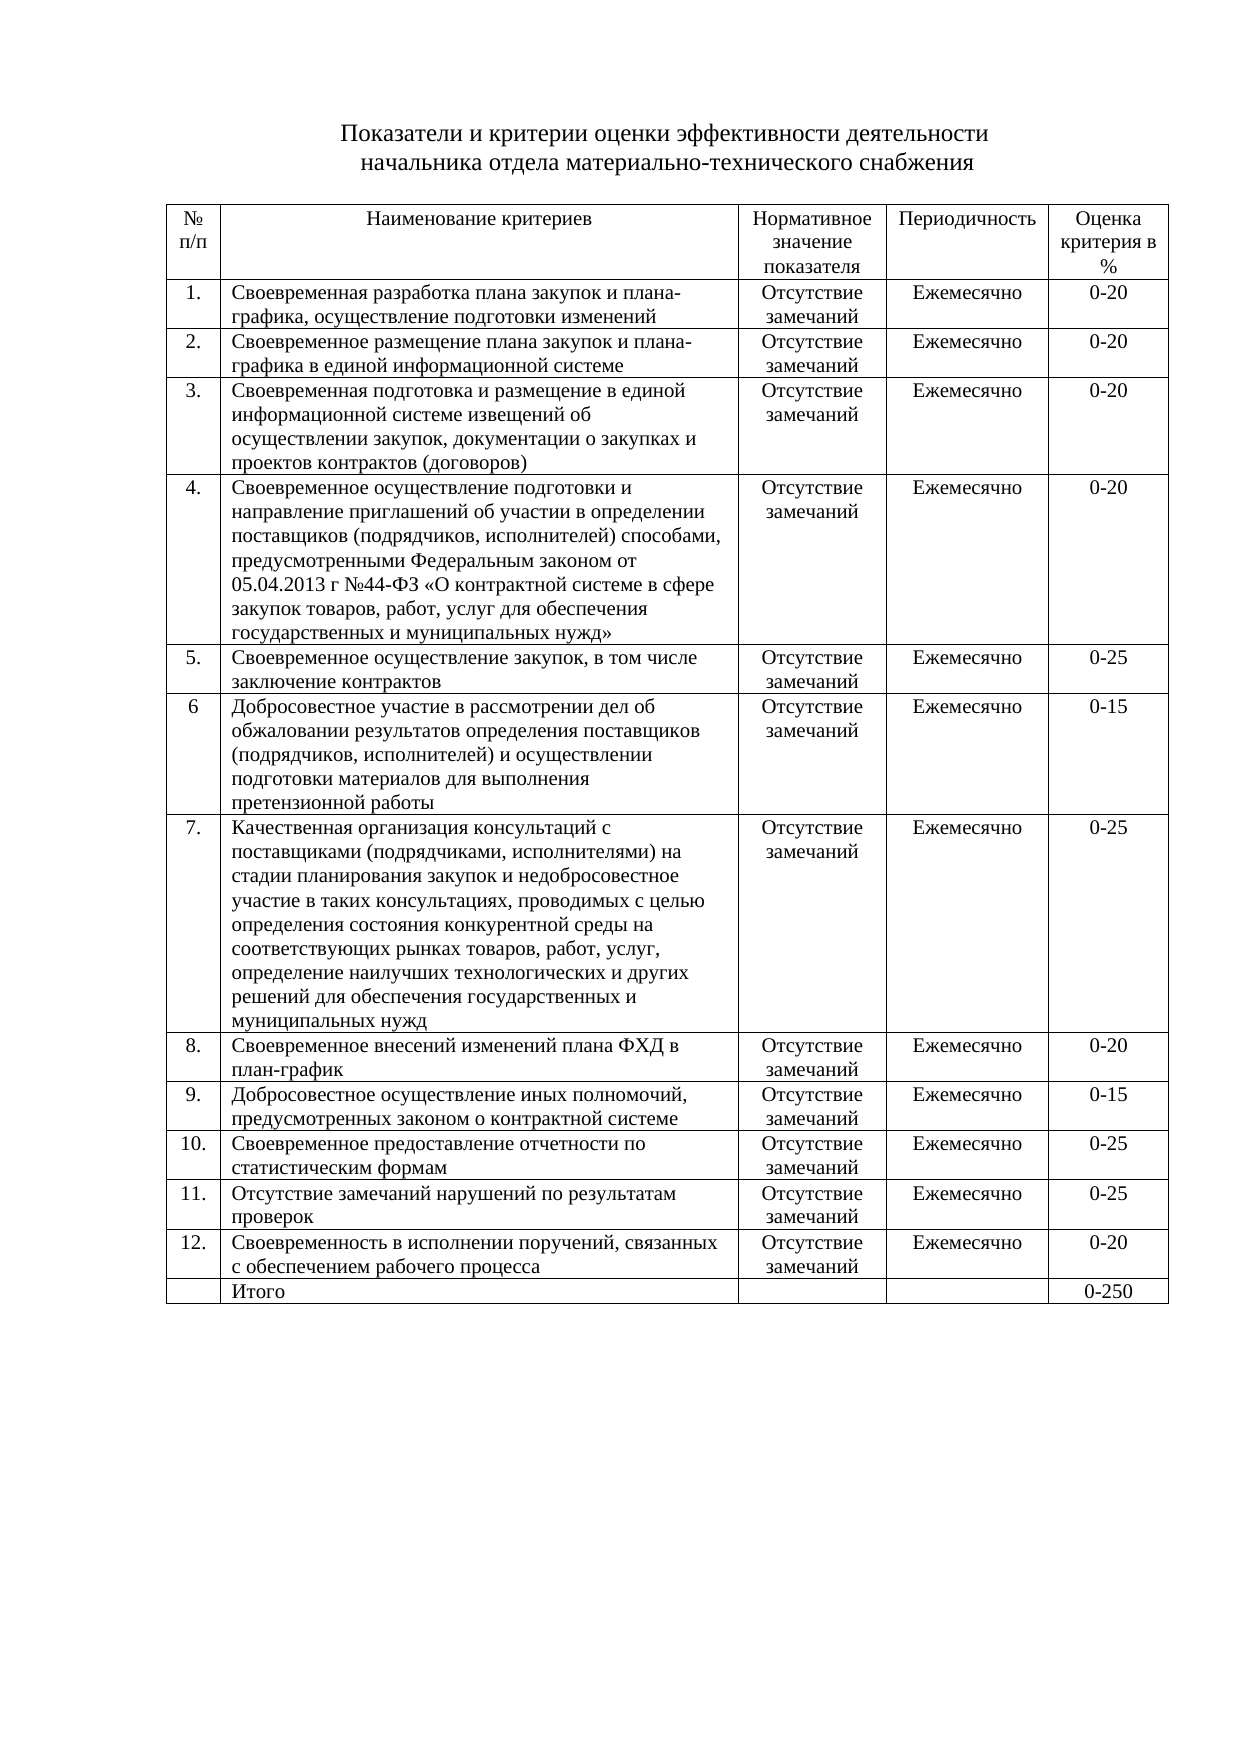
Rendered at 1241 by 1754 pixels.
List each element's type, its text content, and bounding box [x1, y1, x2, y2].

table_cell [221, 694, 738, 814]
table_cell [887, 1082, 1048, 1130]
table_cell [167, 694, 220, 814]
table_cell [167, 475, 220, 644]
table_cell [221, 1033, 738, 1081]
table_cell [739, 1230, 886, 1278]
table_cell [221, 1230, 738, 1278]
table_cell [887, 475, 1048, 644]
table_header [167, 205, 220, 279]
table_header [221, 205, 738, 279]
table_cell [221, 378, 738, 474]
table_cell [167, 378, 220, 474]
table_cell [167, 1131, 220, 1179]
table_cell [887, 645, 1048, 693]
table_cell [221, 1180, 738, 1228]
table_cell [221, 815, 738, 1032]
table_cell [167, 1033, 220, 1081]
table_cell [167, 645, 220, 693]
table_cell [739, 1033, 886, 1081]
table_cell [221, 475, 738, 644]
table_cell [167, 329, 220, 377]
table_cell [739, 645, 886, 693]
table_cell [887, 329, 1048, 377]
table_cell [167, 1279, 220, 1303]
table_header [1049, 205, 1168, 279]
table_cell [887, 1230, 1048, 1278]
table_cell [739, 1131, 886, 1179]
text начальника отдела материально-технического снабжения [177, 147, 1158, 176]
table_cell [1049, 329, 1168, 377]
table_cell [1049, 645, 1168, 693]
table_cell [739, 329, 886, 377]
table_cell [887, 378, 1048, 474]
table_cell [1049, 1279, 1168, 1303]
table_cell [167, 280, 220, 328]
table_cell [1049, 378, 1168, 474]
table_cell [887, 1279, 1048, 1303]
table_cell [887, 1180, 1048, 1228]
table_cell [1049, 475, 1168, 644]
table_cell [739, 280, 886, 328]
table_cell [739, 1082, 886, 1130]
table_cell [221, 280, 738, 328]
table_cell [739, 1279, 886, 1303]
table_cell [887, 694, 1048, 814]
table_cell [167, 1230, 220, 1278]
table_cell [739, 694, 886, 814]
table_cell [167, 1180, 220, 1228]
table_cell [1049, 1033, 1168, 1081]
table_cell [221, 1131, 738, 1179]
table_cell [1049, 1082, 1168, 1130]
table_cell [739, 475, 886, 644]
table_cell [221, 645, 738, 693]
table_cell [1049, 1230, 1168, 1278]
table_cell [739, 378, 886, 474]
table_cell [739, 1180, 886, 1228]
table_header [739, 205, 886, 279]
text Показатели и критерии оценки эффективности деятельности [177, 118, 1152, 147]
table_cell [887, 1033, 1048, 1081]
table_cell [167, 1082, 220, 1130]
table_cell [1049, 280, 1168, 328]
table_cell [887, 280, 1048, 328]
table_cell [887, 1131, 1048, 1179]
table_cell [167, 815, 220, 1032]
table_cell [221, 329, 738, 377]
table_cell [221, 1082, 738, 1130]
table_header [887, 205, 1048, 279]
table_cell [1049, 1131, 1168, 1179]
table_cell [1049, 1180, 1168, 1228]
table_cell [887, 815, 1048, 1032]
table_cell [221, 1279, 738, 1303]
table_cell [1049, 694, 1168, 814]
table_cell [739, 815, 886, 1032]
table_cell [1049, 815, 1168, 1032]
